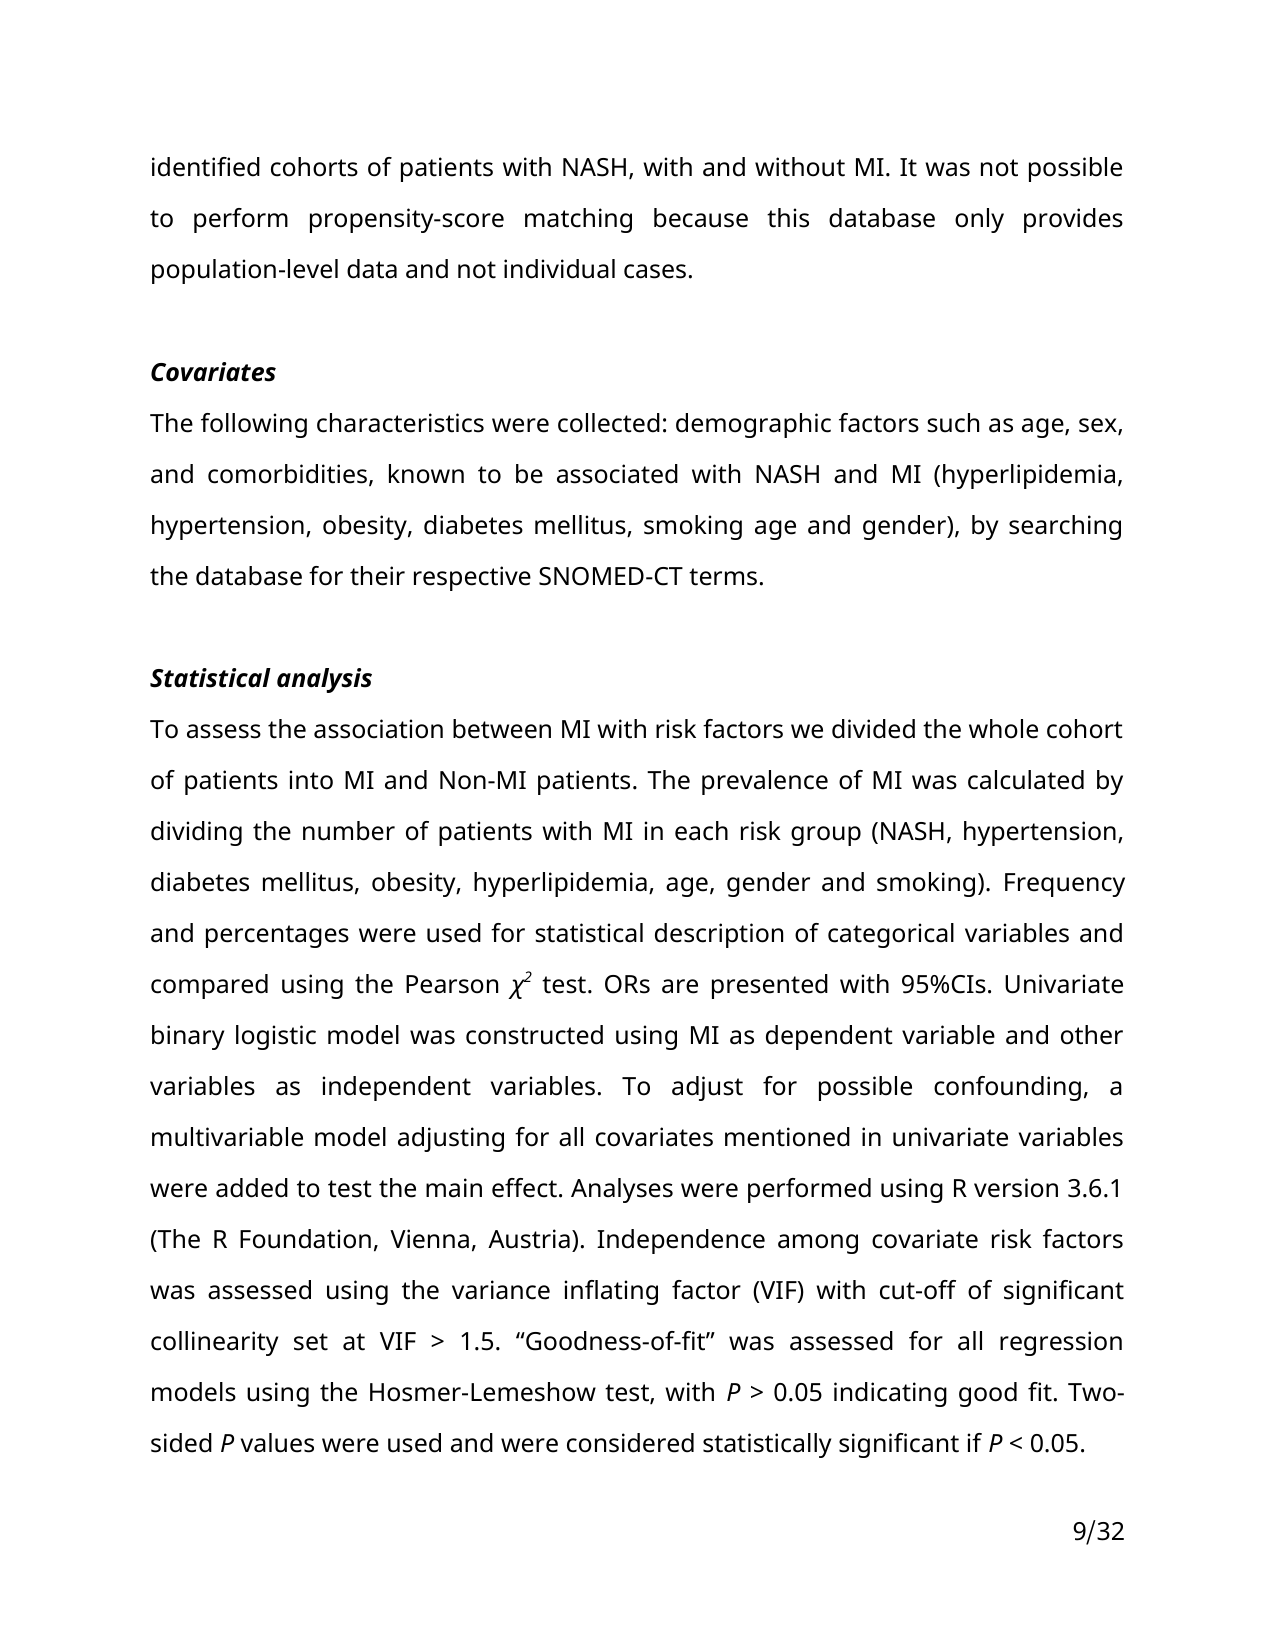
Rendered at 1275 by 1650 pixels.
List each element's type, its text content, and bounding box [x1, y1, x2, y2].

text Covariates [150, 354, 1125, 388]
text The following characteristics were collected: demographic factors such as age, sex, and comorbidities, known to be associated with NASH and MI (hyperlipidemia, hypertension, obesity, diabetes mellitus, smoking age and gender), by searching the database for their respective SNOMED-CT terms. [150, 405, 1125, 592]
text To assess the association between MI with risk factors we divided the whole cohort of patients into MI and Non-MI patients. The prevalence of MI was calculated by dividing the number of patients with MI in each risk group (NASH, hypertension, diabetes mellitus, obesity, hyperlipidemia, age, gender and smoking). Frequency and percentages were used for statistical description of categorical variables and compared using the Pearson χ2 test. ORs are presented with 95%CIs. Univariate binary logistic model was constructed using MI as dependent variable and other variables as independent variables. To adjust for possible confounding, a multivariable model adjusting for all covariates mentioned in univariate variables were added to test the main effect. Analyses were performed using R version 3.6.1 (The R Foundation, Vienna, Austria). Independence among covariate risk factors was assessed using the variance inflating factor (VIF) with cut-off of significant collinearity set at VIF > 1.5. “Goodness-of-fit” was assessed for all regression models using the Hosmer-Lemeshow test, with P > 0.05 indicating good fit. Two-sided P values were used and were considered statistically significant if P < 0.05. [150, 711, 1125, 1460]
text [150, 150, 1125, 286]
text Statistical analysis [150, 660, 1125, 694]
